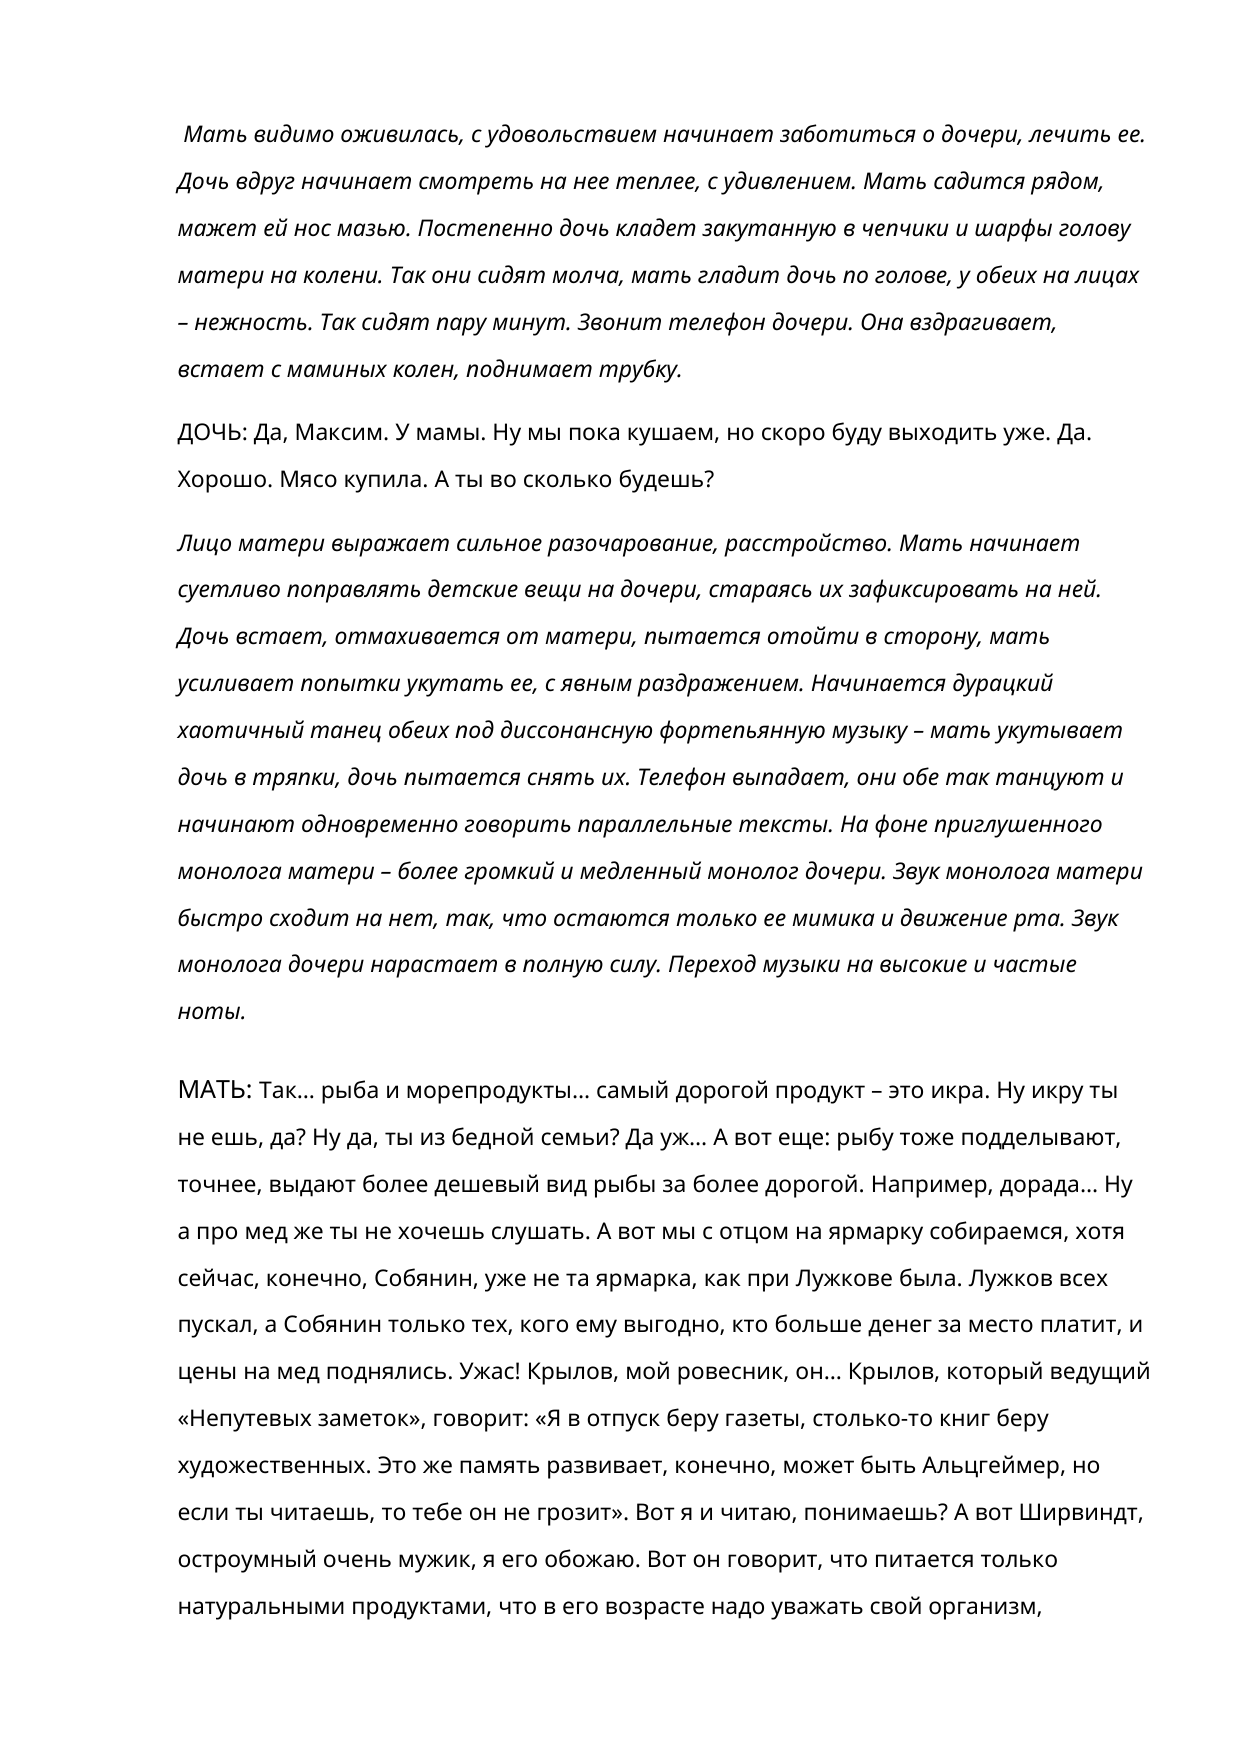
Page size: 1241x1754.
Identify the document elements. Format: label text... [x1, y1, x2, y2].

text Мать видимо оживилась, с удовольствием начинает заботиться о дочери, лечить ее. Дочь вдруг начинает смотреть на нее теплее, с удивлением. Мать садится рядом, мажет ей нос мазью. Постепенно дочь кладет закутанную в чепчики и шарфы голову матери на колени. Так они сидят молча, мать гладит дочь по голове, у обеих на лицах – нежность. Так сидят пару минут. Звонит телефон дочери. Она вздрагивает, встает с маминых колен, поднимает трубку. [177, 118, 1152, 384]
text Лицо матери выражает сильное разочарование, расстройство. Мать начинает суетливо поправлять детские вещи на дочери, стараясь их зафиксировать на ней. Дочь встает, отмахивается от матери, пытается отойти в сторону, мать усиливает попытки укутать ее, с явным раздражением. Начинается дурацкий хаотичный танец обеих под диссонансную фортепьянную музыку – мать укутывает дочь в тряпки, дочь пытается снять их. Телефон выпадает, они обе так танцуют и начинают одновременно говорить параллельные тексты. На фоне приглушенного монолога матери – более громкий и медленный монолог дочери. Звук монолога матери быстро сходит на нет, так, что остаются только ее мимика и движение рта. Звук монолога дочери нарастает в полную силу. Переход музыки на высокие и частые ноты. [177, 526, 1152, 1026]
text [177, 1071, 1152, 1621]
text ДОЧЬ: Да, Максим. У мамы. Ну мы пока кушаем, но скоро буду выходить уже. Да. Хорошо. Мясо купила. А ты во сколько будешь? [177, 416, 1152, 494]
